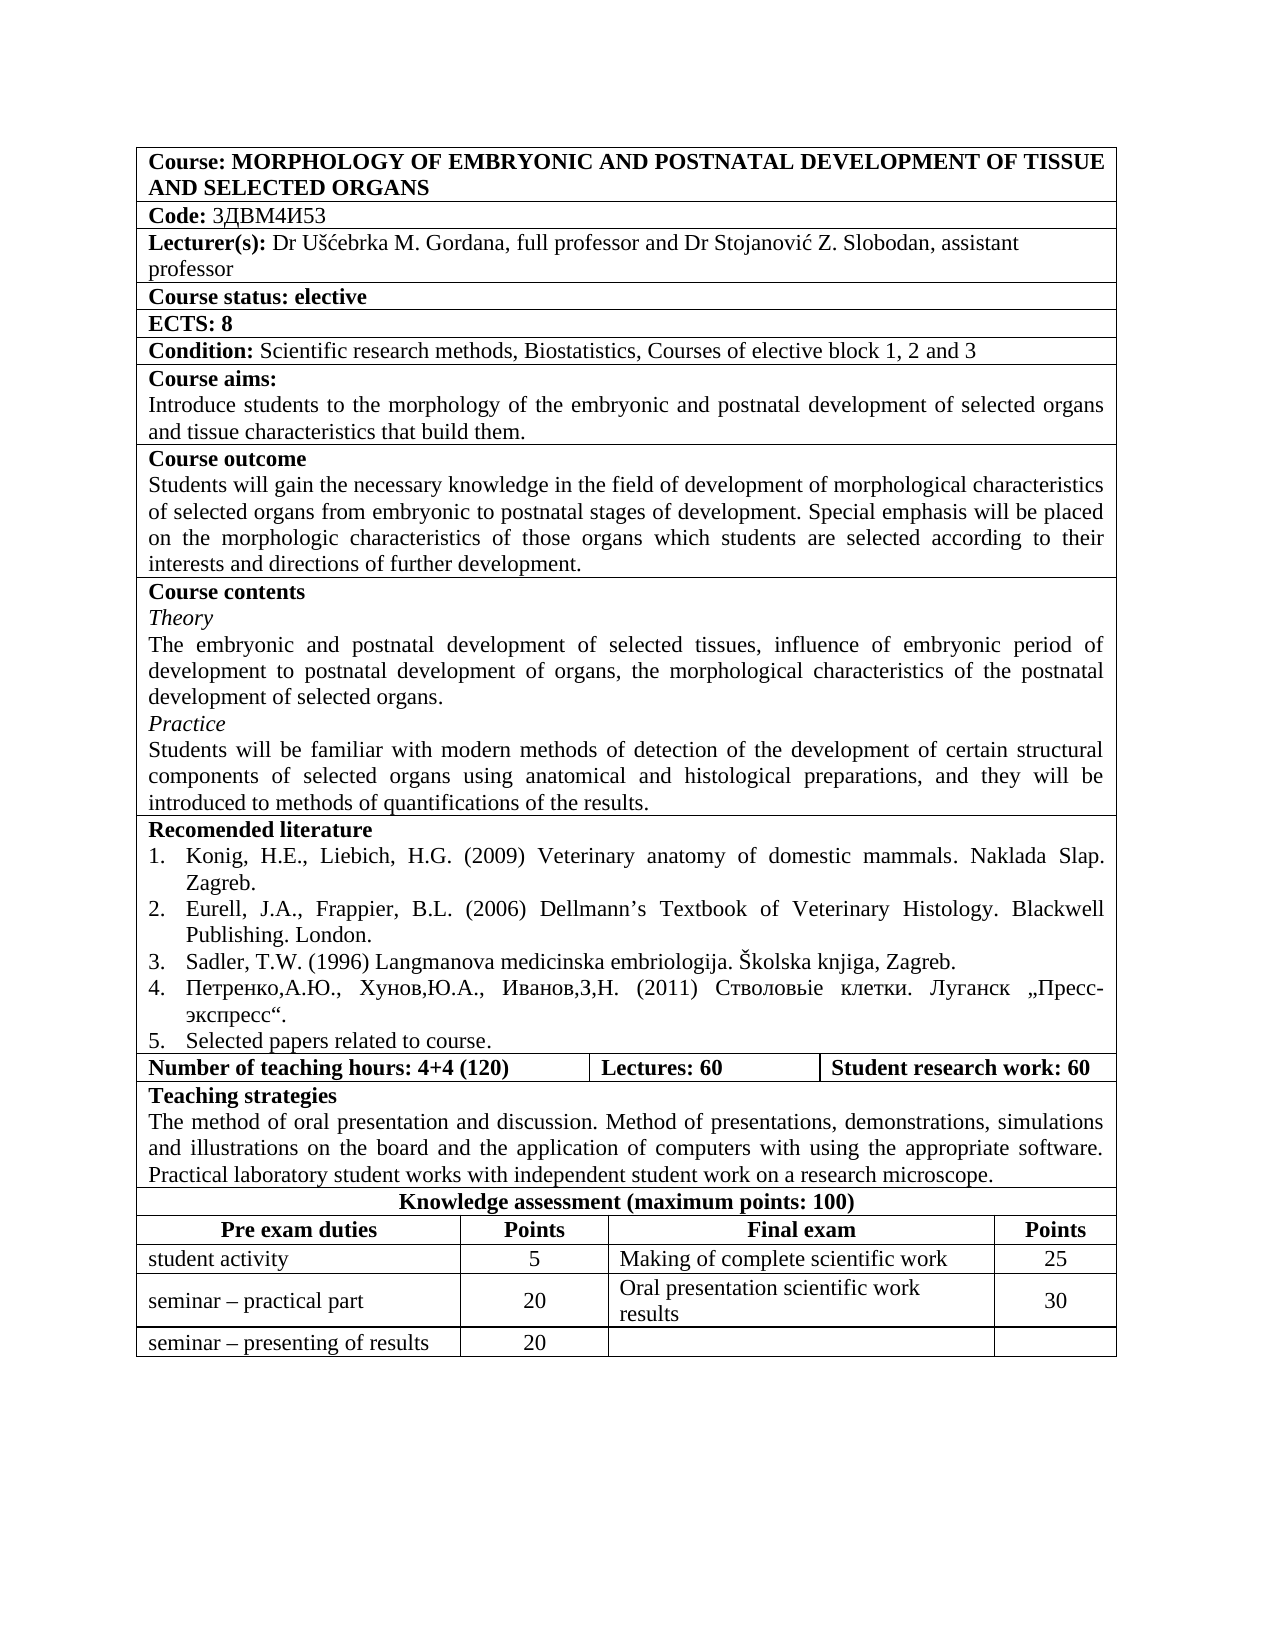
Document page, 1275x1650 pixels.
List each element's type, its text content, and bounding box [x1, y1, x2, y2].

table_cell Making of complete scientific work [609, 1245, 994, 1273]
table_cell Number of teaching hours: 4+4 (120) [137, 1054, 589, 1081]
table_cell 20 [461, 1328, 608, 1356]
table_cell Knowledge assessment (maximum points: 100) [137, 1188, 1116, 1214]
table_cell 30 [995, 1274, 1116, 1326]
table_cell ECTS: 8 [137, 310, 1116, 337]
table_cell Pre exam duties [137, 1216, 460, 1244]
table_cell Course contents Theory The embryonic and postnatal development of selected tissues, influence of embryonic period of development to postnatal development of organs, the morphological characteristics of the postnatal development of selected organs. Practice Students will be familiar with modern methods of detection of the development of certain structural components of selected organs using anatomical and histological preparations, and they will be introduced to methods of quantifications of the results. [137, 578, 1116, 815]
table_cell student activity [137, 1245, 460, 1273]
table_cell Oral presentation scientific work results [609, 1274, 994, 1326]
table_cell [609, 1328, 994, 1356]
table_cell Points [461, 1216, 608, 1244]
table_cell Course status: elective [137, 283, 1116, 309]
table_cell Lectures: 60 [590, 1054, 819, 1081]
table_cell [995, 1328, 1116, 1356]
table_cell Course outcome Students will gain the necessary knowledge in the field of development of morphological characteristics of selected organs from embryonic to postnatal stages of development. Special emphasis will be placed on the morphologic characteristics of those organs which students are selected according to their interests and directions of further development. [137, 445, 1116, 577]
table_cell Teaching strategies The method of oral presentation and discussion. Method of presentations, demonstrations, simulations and illustrations on the board and the application of computers with using the appropriate software. Practical laboratory student works with independent student work on a research microscope. [137, 1082, 1116, 1187]
table_cell Final exam [609, 1216, 994, 1244]
table_header Course: MORPHOLOGY OF EMBRYONIC AND POSTNATAL DEVELOPMENT OF TISSUE AND SELECTED ORGANS [137, 148, 1116, 201]
table_cell Condition: Scientific research methods, Biostatistics, Courses of elective block 1, 2 and 3 [137, 338, 1116, 364]
table_cell Recomended literature Konig, H.E., Liebich, H.G. (2009) Veterinary anatomy of domestic mammals. Naklada Slap. Zagreb. Eurell, J.A., Frappier, B.L. (2006) Dellmann’s Textbook of Veterinary Histology. Blackwell Publishing. London. Sadler, T.W. (1996) Langmanova medicinska embriologija. Školska knjiga, Zagreb. Петренко,А.Ю., Хунов,Ю.А., Иванов,З,Н. (2011) Стволовьіе клетки. Луганск „Пресс-экспресс“. Selected papers related to course. [137, 816, 1116, 1053]
table_cell 5 [461, 1245, 608, 1273]
table_cell Points [995, 1216, 1116, 1244]
table_cell seminar – presenting of results [137, 1328, 460, 1356]
table_cell Lecturer(s): Dr Ušćebrka M. Gordana, full professor and Dr Stojanović Z. Slobodan, assistant professor [137, 229, 1116, 282]
table_cell seminar – practical part [137, 1274, 460, 1326]
table_cell 20 [461, 1274, 608, 1326]
table_cell 25 [995, 1245, 1116, 1273]
table_cell Student research work: 60 [821, 1054, 1116, 1081]
table_cell Code: 3ДВМ4И53 [137, 202, 1116, 228]
table_cell Course aims: Introduce students to the morphology of the embryonic and postnatal development of selected organs and tissue characteristics that build them. [137, 365, 1116, 444]
